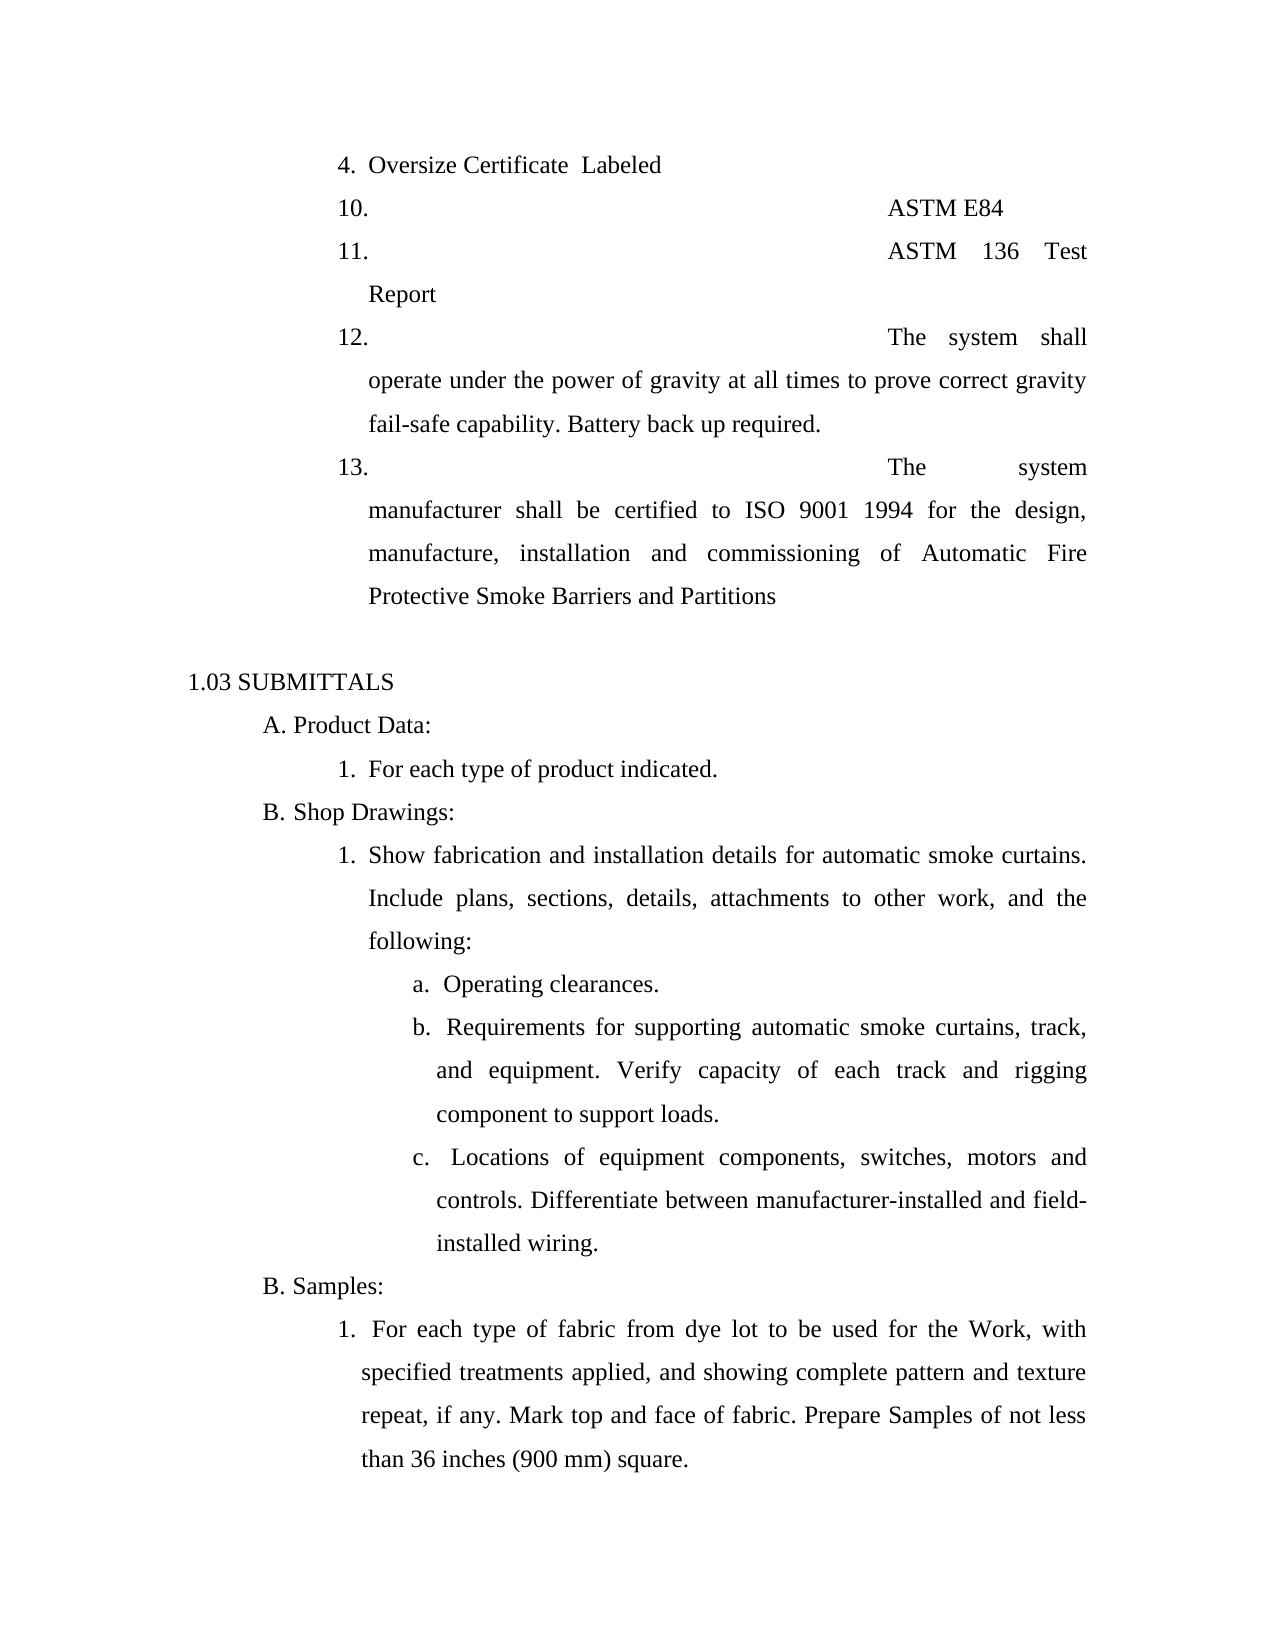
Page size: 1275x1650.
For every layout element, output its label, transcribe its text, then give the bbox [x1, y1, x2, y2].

list ASTM 136 Test Report [337, 236, 1087, 308]
list Requirements for supporting automatic smoke curtains, track, and equipment. Verify capacity of each track and rigging component to support loads. [412, 1012, 1087, 1127]
list ASTM E84 [337, 193, 1087, 222]
list The system shall operate under the power of gravity at all times to prove correct gravity fail-safe capability. Battery back up required. [337, 322, 1087, 437]
list Operating clearances. [412, 969, 1087, 998]
list Locations of equipment components, switches, motors and controls. Differentiate between manufacturer-installed and field-installed wiring. [412, 1142, 1087, 1257]
list Shop Drawings: [262, 797, 1087, 826]
list Show fabrication and installation details for automatic smoke curtains. Include plans, sections, details, attachments to other work, and the following: [337, 840, 1087, 955]
list Product Data: [262, 711, 1087, 739]
text 1.03 SUBMITTALS [187, 667, 1087, 696]
list The system manufacturer shall be certified to ISO 9001 1994 for the design, manufacture, installation and commissioning of Automatic Fire Protective Smoke Barriers and Partitions [337, 452, 1087, 610]
list Oversize Certificate Labeled [337, 150, 1087, 179]
list Samples: [262, 1271, 1087, 1300]
list For each type of fabric from dye lot to be used for the Work, with specified treatments applied, and showing complete pattern and texture repeat, if any. Mark top and face of fabric. Prepare Samples of not less than 36 inches (900 mm) square. [337, 1314, 1087, 1472]
list For each type of product indicated. [337, 754, 1087, 782]
